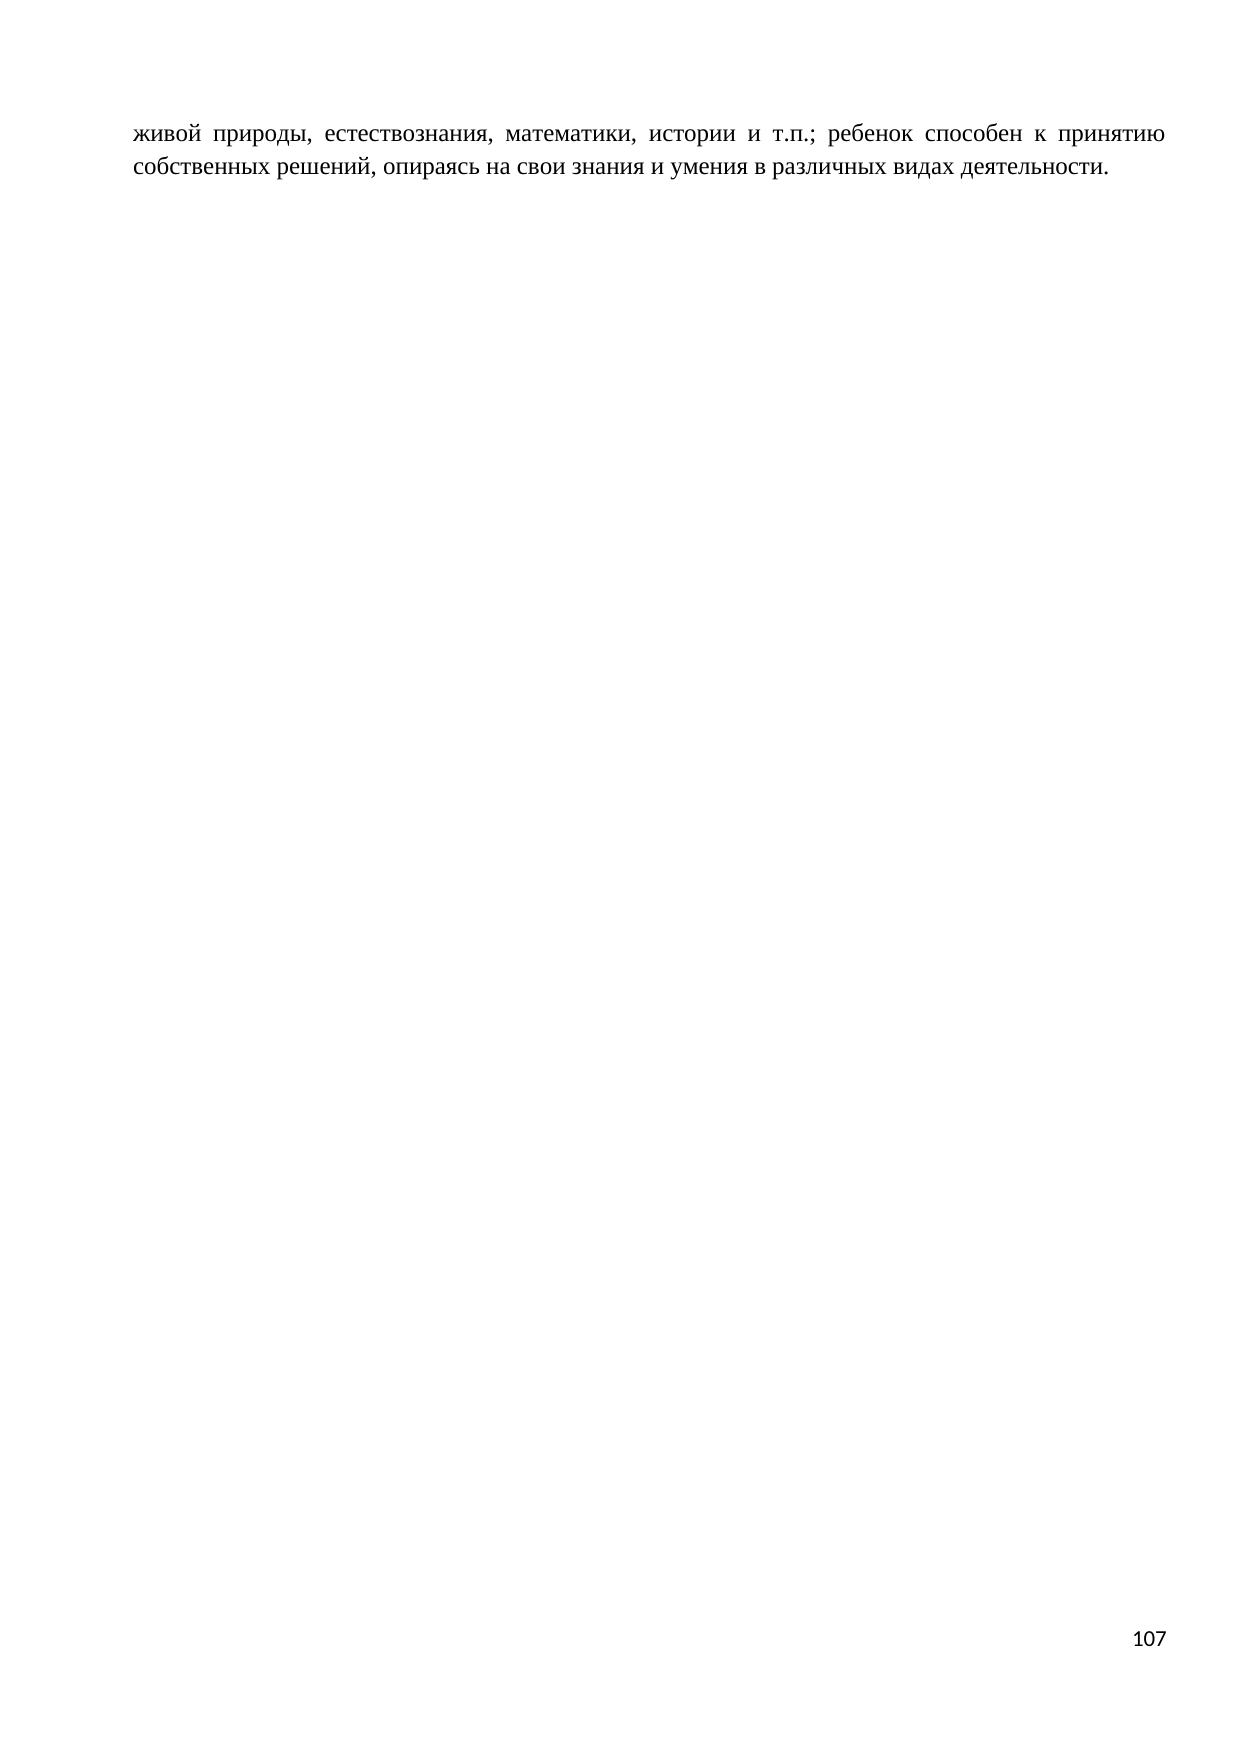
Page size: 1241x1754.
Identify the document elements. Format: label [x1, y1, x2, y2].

text [133, 118, 1167, 180]
